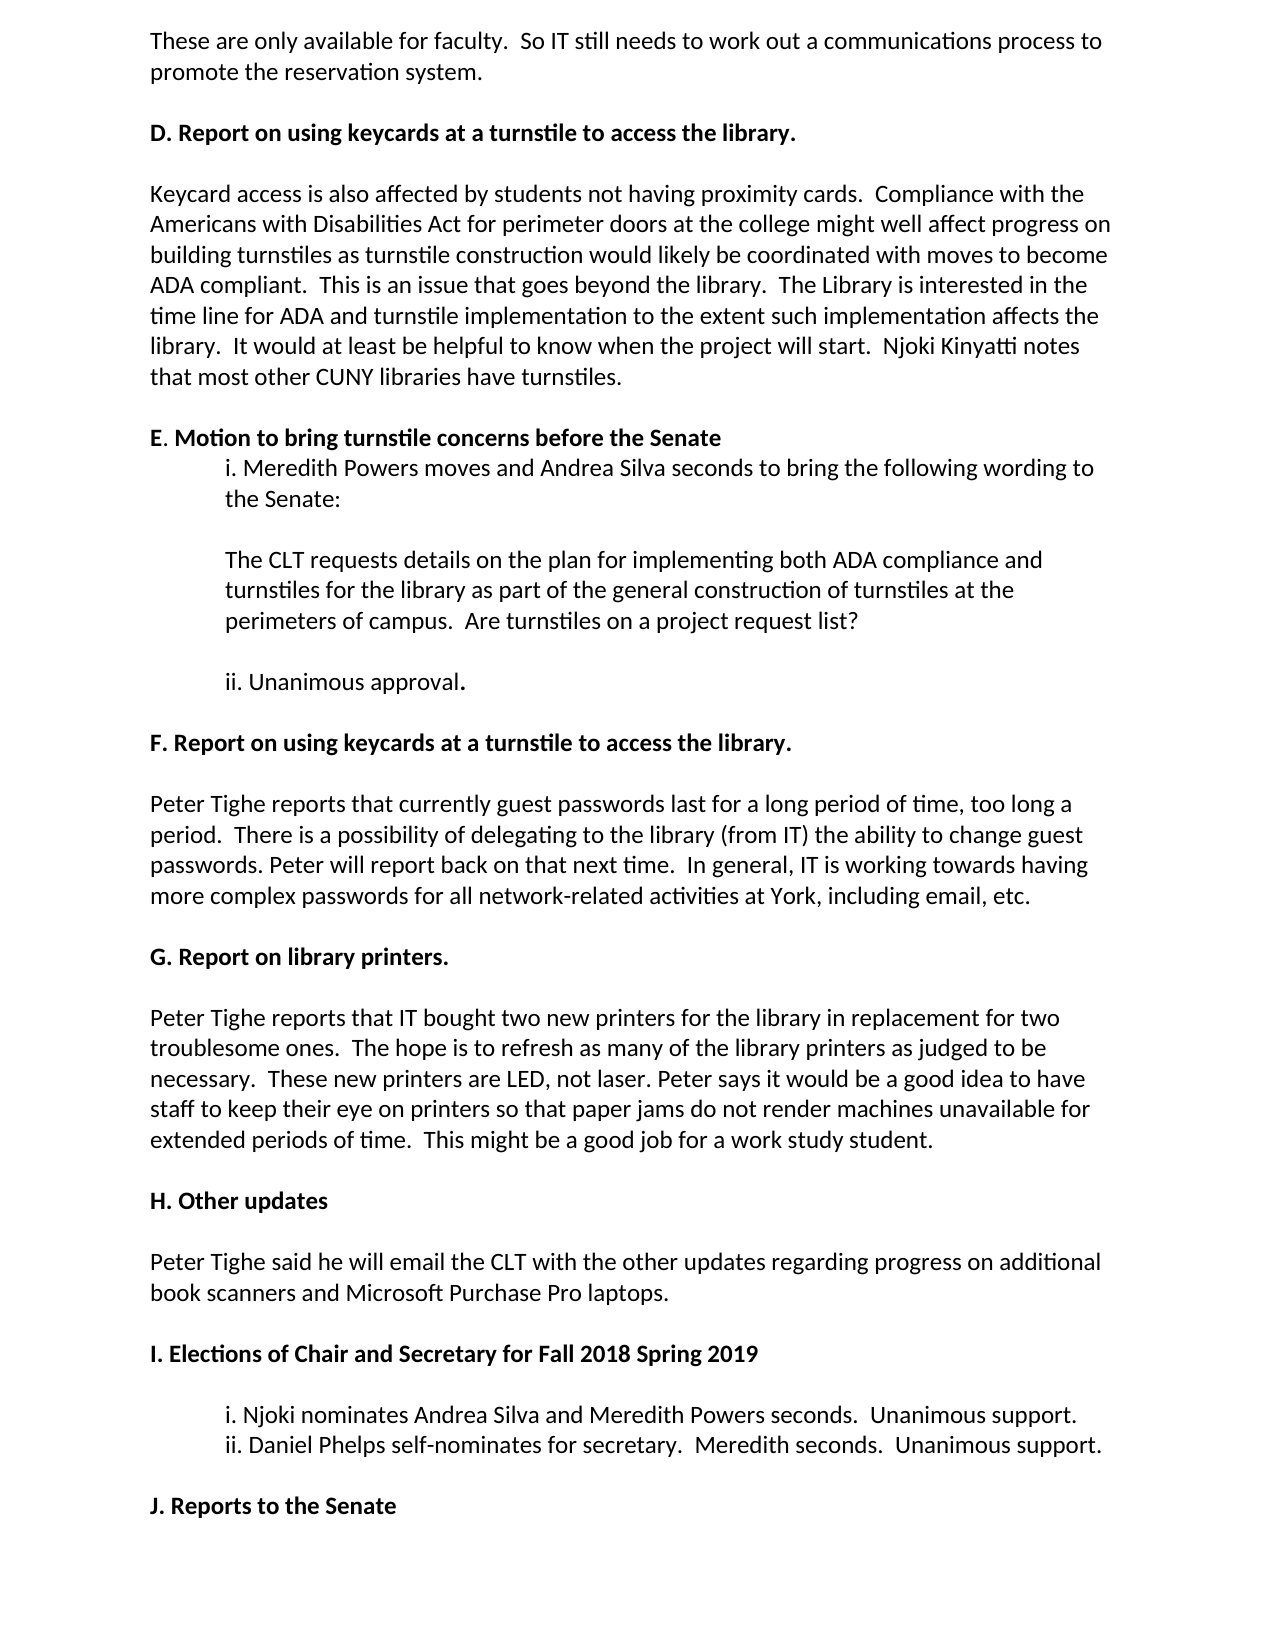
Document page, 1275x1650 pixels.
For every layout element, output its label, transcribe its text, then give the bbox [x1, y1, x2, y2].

text i. Meredith Powers moves and Andrea Silva seconds to bring the following wording to the Senate: [225, 453, 1125, 514]
text H. Other updates [150, 1185, 1125, 1216]
text Peter Tighe reports that IT bought two new printers for the library in replacement for two troublesome ones. The hope is to refresh as many of the library printers as judged to be necessary. These new printers are LED, not laser. Peter says it would be a good idea to have staff to keep their eye on printers so that paper jams do not render machines unavailable for extended periods of time. This might be a good job for a work study student. [150, 1002, 1125, 1154]
text F. Report on using keycards at a turnstile to access the library. [150, 727, 1125, 758]
text J. Reports to the Senate [150, 1490, 1125, 1521]
text I. Elections of Chair and Secretary for Fall 2018 Spring 2019 [150, 1338, 1125, 1368]
text i. Njoki nominates Andrea Silva and Meredith Powers seconds. Unanimous support. [150, 1399, 1125, 1429]
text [150, 25, 1125, 86]
text The CLT requests details on the plan for implementing both ADA compliance and turnstiles for the library as part of the general construction of turnstiles at the perimeters of campus. Are turnstiles on a project request list? [225, 544, 1125, 636]
text E. Motion to bring turnstile concerns before the Senate [150, 422, 1125, 453]
text ii. Daniel Phelps self-nominates for secretary. Meredith seconds. Unanimous support. [150, 1429, 1125, 1460]
text ii. Unanimous approval. [150, 666, 1125, 697]
text Peter Tighe said he will email the CLT with the other updates regarding progress on additional book scanners and Microsoft Purchase Pro laptops. [150, 1246, 1125, 1307]
text Keycard access is also affected by students not having proximity cards. Compliance with the Americans with Disabilities Act for perimeter doors at the college might well affect progress on building turnstiles as turnstile construction would likely be coordinated with moves to become ADA compliant. This is an issue that goes beyond the library. The Library is interested in the time line for ADA and turnstile implementation to the extent such implementation affects the library. It would at least be helpful to know when the project will start. Njoki Kinyatti notes that most other CUNY libraries have turnstiles. [150, 178, 1125, 392]
text D. Report on using keycards at a turnstile to access the library. [150, 117, 1125, 147]
text G. Report on library printers. [150, 941, 1125, 971]
text Peter Tighe reports that currently guest passwords last for a long period of time, too long a period. There is a possibility of delegating to the library (from IT) the ability to change guest passwords. Peter will report back on that next time. In general, IT is working towards having more complex passwords for all network-related activities at York, including email, etc. [150, 788, 1125, 910]
